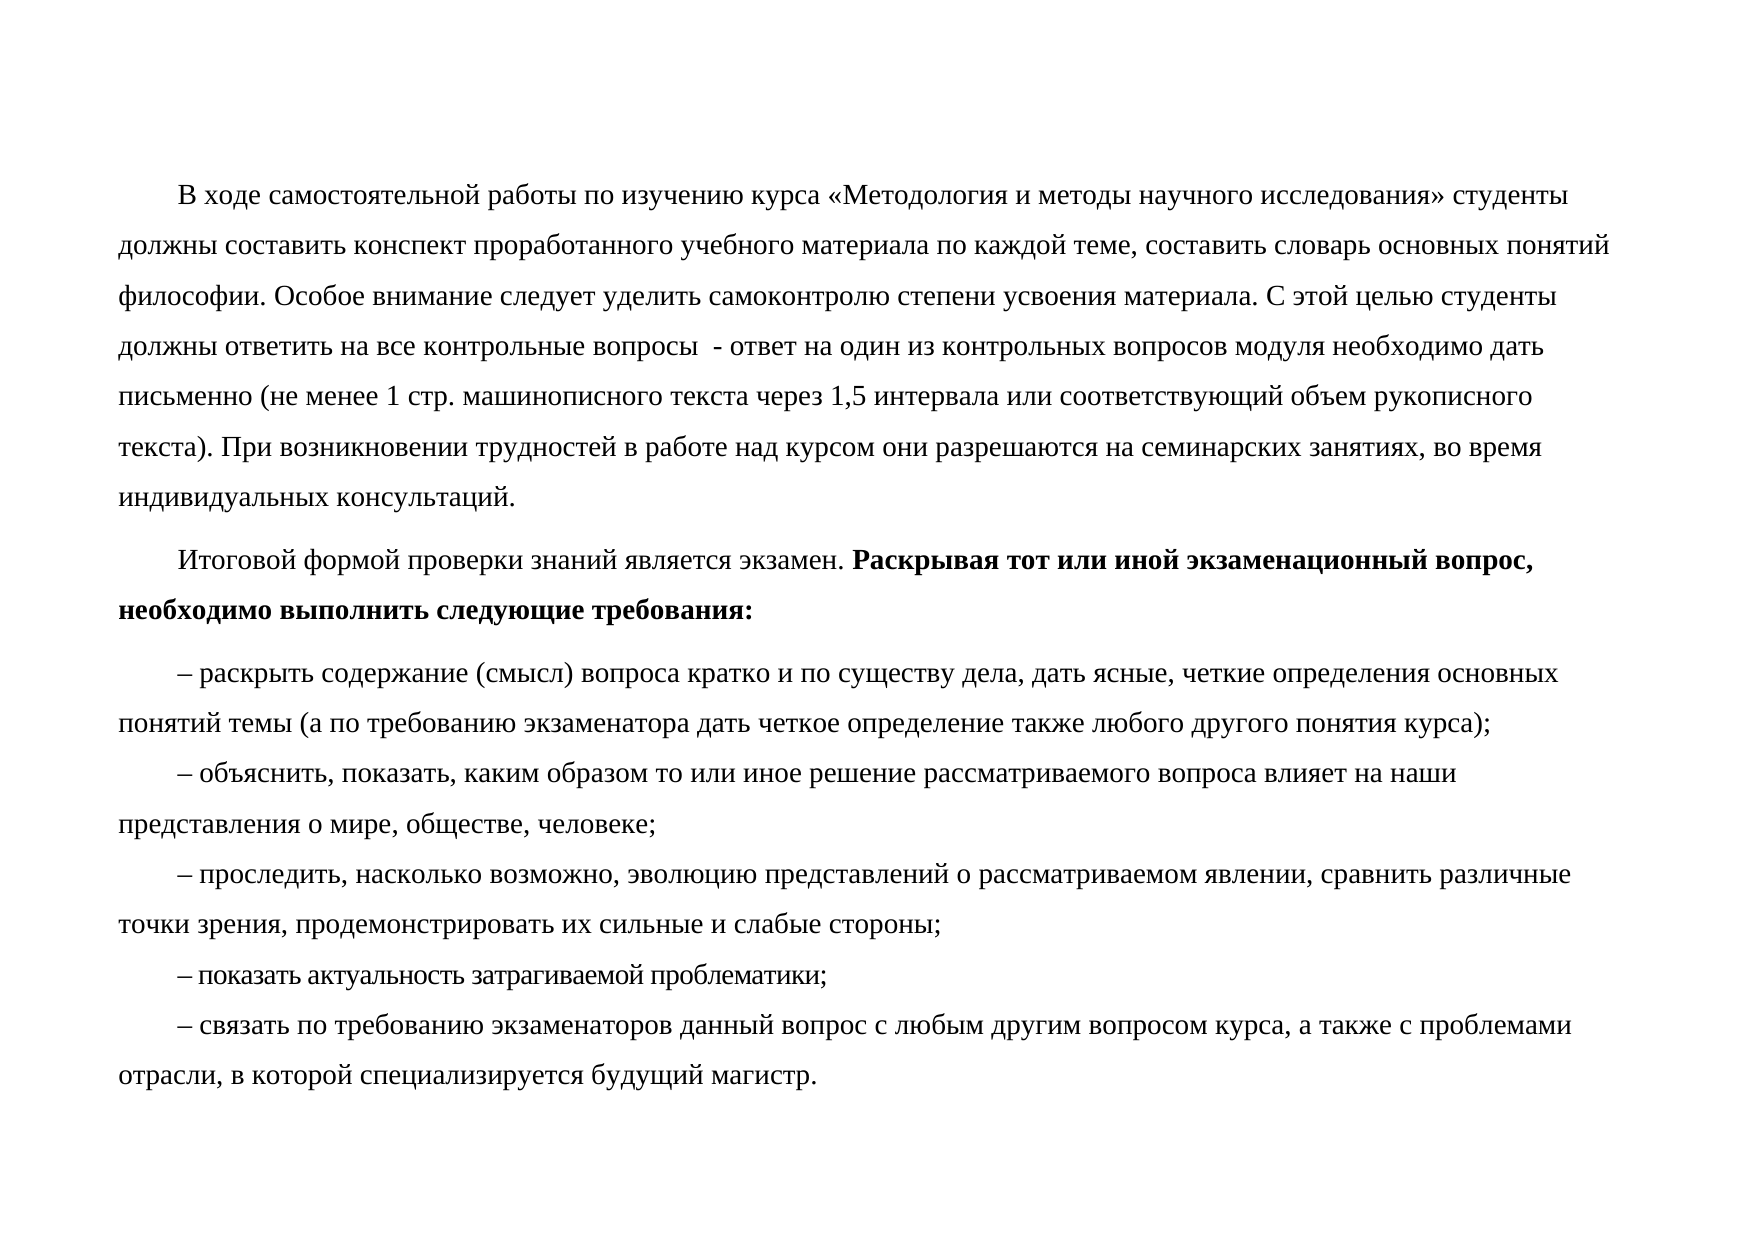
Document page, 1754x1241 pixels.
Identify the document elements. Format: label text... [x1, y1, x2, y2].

text – показать актуальность затрагиваемой проблематики; [118, 957, 1636, 990]
text – связать по требованию экзаменаторов данный вопрос с любым другим вопросом курса, а также с проблемами отрасли, в которой специализируется будущий магистр. [118, 1007, 1636, 1091]
text – проследить, насколько возможно, эволюцию представлений о рассматриваемом явлении, сравнить различные точки зрения, продемонстрировать их сильные и слабые стороны; [118, 856, 1636, 940]
text Итоговой формой проверки знаний является экзамен. Раскрывая тот или иной экзаменационный вопрос, необходимо выполнить следующие требования: [118, 542, 1636, 626]
text В ходе самостоятельной работы по изучению курса «Методология и методы научного исследования» студенты должны составить конспект проработанного учебного материала по каждой теме, составить словарь основных понятий философии. Особое внимание следует уделить самоконтролю степени усвоения материала. С этой целью студенты должны ответить на все контрольные вопросы - ответ на один из контрольных вопросов модуля необходимо дать письменно (не менее 1 стр. машинописного текста через 1,5 интервала или соответствующий объем рукописного текста). При возникновении трудностей в работе над курсом они разрешаются на семинарских занятиях, во время индивидуальных консультаций. [118, 177, 1636, 513]
text – объяснить, показать, каким образом то или иное решение рассматриваемого вопроса влияет на наши представления о мире, обществе, человеке; [118, 756, 1636, 839]
text – раскрыть содержание (смысл) вопроса кратко и по существу дела, дать ясные, четкие определения основных понятий темы (а по требованию экзаменатора дать четкое определение также любого другого понятия курса); [118, 655, 1636, 739]
